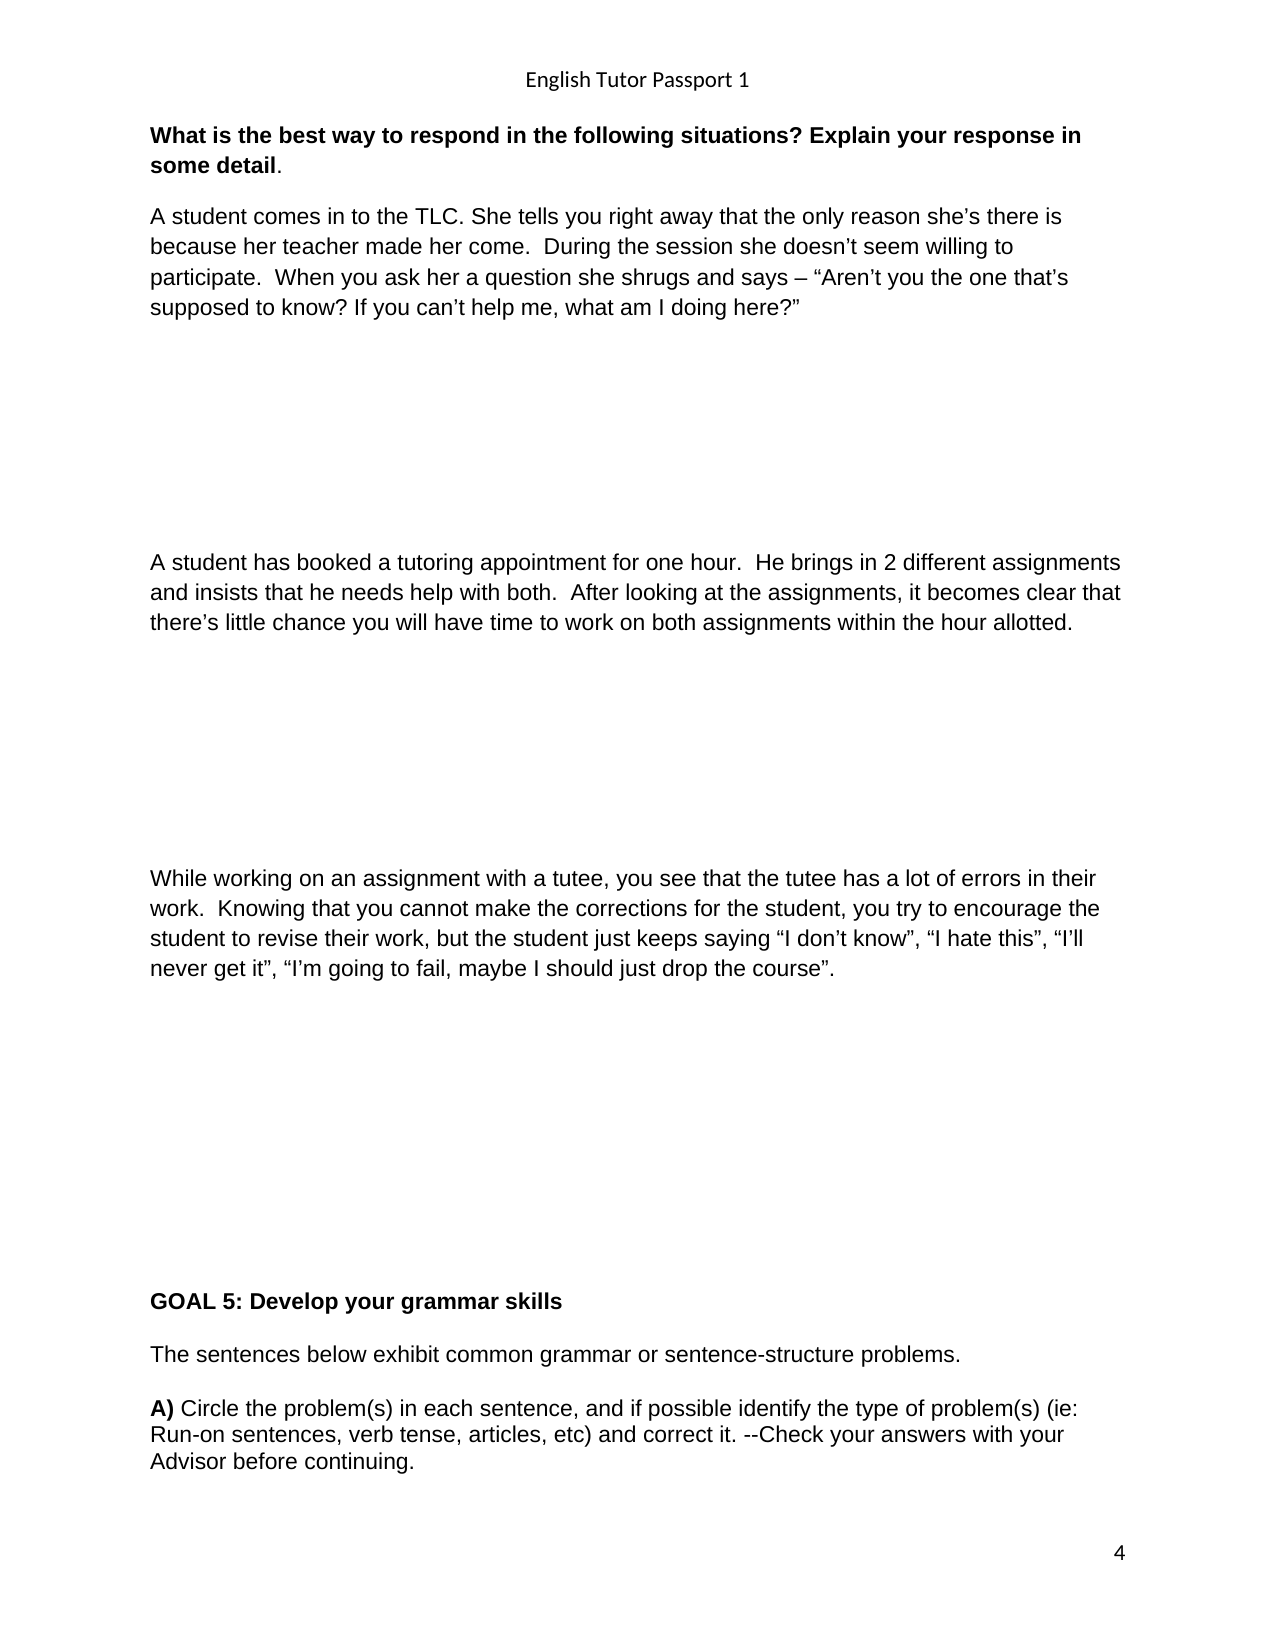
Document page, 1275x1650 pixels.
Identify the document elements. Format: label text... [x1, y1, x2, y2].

text While working on an assignment with a tutee, you see that the tutee has a lot of errors in their work. Knowing that you cannot make the corrections for the student, you try to encourage the student to revise their work, but the student just keeps saying “I don’t know”, “I hate this”, “I’ll never get it”, “I’m going to fail, maybe I should just drop the course”. [150, 864, 1125, 982]
text What is the best way to respond in the following situations? Explain your response in some detail. [150, 122, 1125, 178]
text The sentences below exhibit common grammar or sentence-structure problems. [150, 1341, 1125, 1367]
text A) Circle the problem(s) in each sentence, and if possible identify the type of problem(s) (ie: Run-on sentences, verb tense, articles, etc) and correct it. --Check your answers with your Advisor before continuing. [150, 1395, 1125, 1474]
text GOAL 5: Develop your grammar skills [150, 1288, 1125, 1314]
text A student has booked a tutoring appointment for one hour. He brings in 2 different assignments and insists that he needs help with both. After looking at the assignments, it becomes clear that there’s little chance you will have time to work on both assignments within the hour allotted. [150, 549, 1125, 636]
text A student comes in to the TLC. She tells you right away that the only reason she’s there is because her teacher made her come. During the session she doesn’t seem willing to participate. When you ask her a question she shrugs and says – “Aren’t you the one that’s supposed to know? If you can’t help me, what am I doing here?” [150, 203, 1125, 320]
